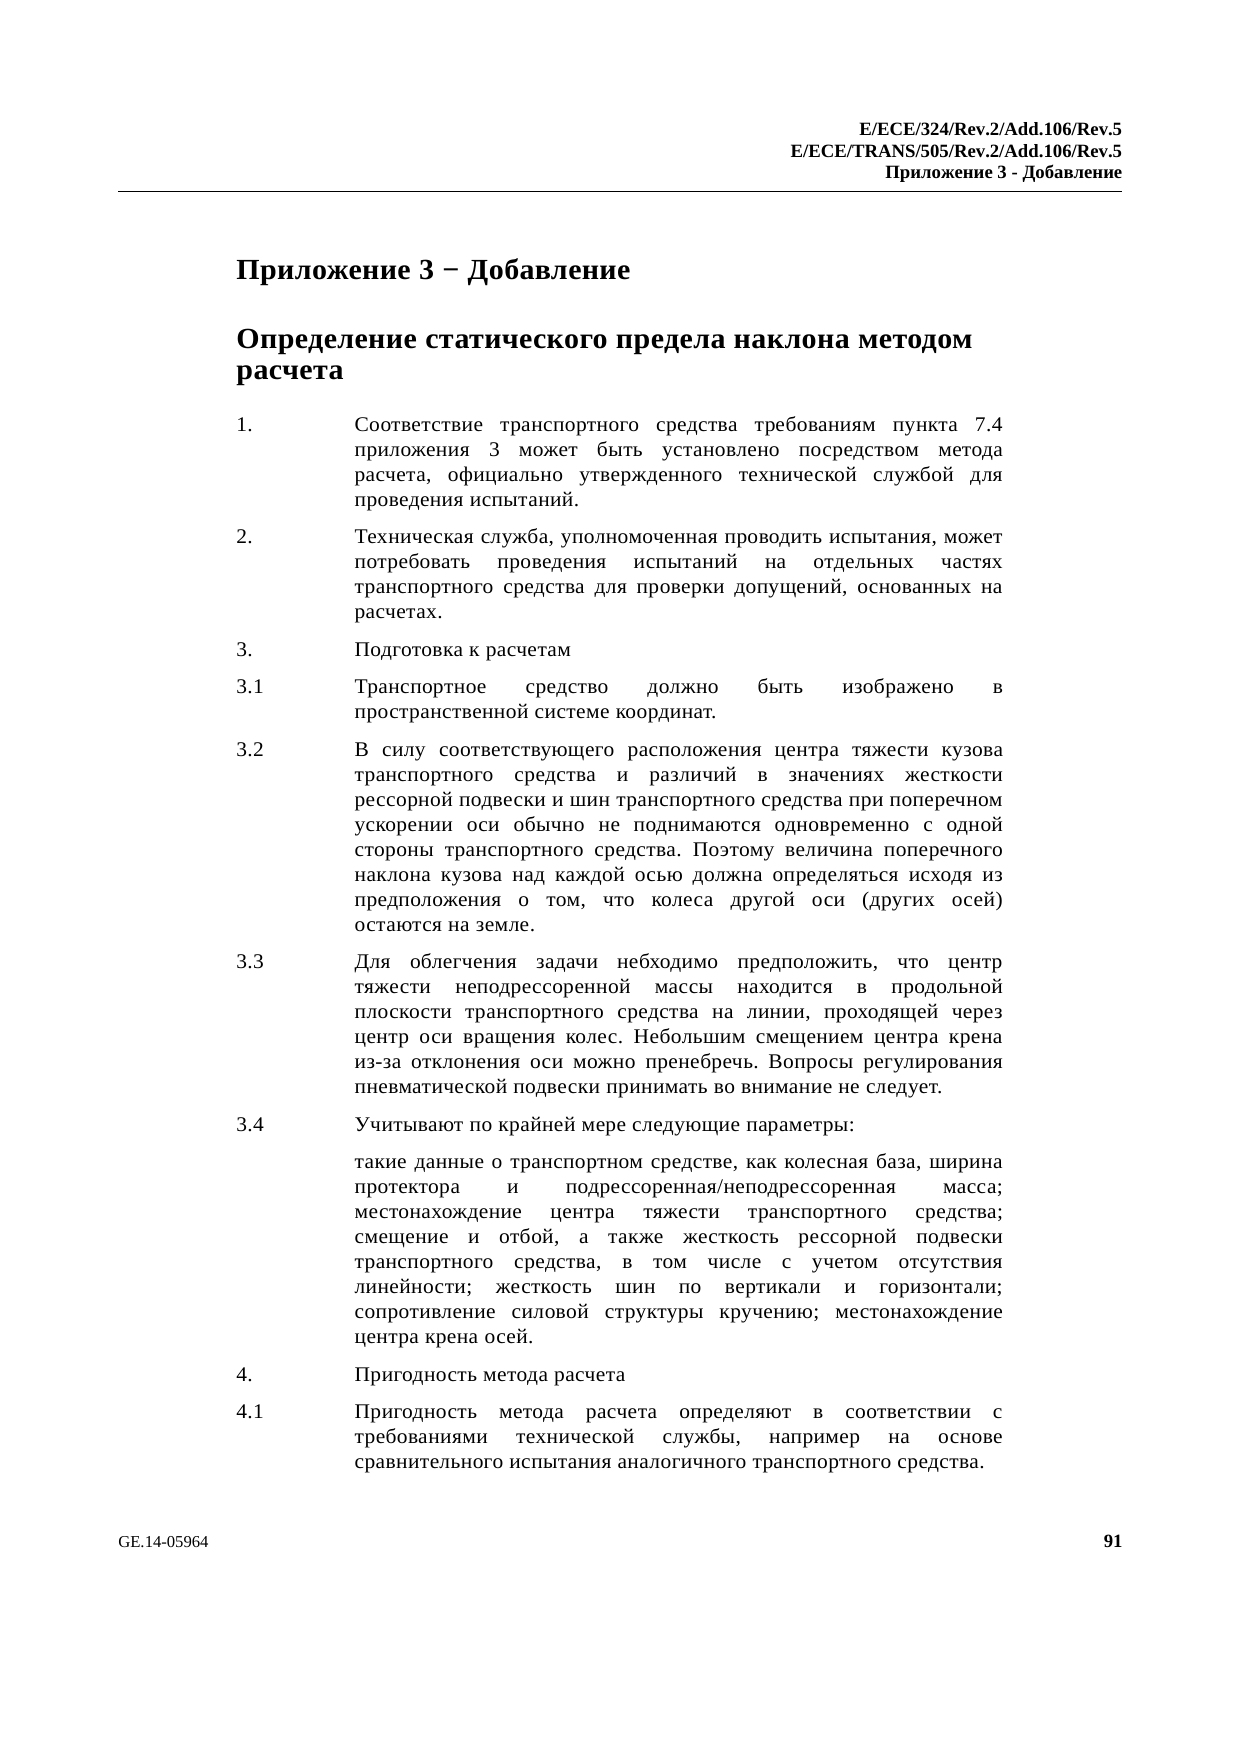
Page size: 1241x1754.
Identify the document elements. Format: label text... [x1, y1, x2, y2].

text Приложение 3 − Добавление [118, 255, 1004, 286]
text 3.1 Транспортное средство должно быть изображено в пространственной системе координат. [236, 673, 1004, 723]
text 3.2 В силу соответствующего расположения центра тяжести кузова транспортного средства и различий в значениях жесткости рессорной подвески и шин транспортного средства при поперечном ускорении оси обычно не поднимаются одновременно с одной стороны транспортного средства. Поэтому величина поперечного наклона кузова над каждой осью должна определяться исходя из предположения о том, что колеса другой оси (других осей) остаются на земле. [236, 736, 1004, 936]
text Определение статического предела наклона методом расчета [118, 323, 1004, 386]
text 2. Техническая служба, уполномоченная проводить испытания, может потребовать проведения испытаний на отдельных частях транспортного средства для проверки допущений, основанных на расчетах. [236, 523, 1004, 623]
text такие данные о транспортном средстве, как колесная база, ширина протектора и подрессоренная/неподрессоренная масса; местонахождение центра тяжести транспортного средства; смещение и отбой, а также жесткость рессорной подвески транспортного средства, в том числе с учетом отсутствия линейности; жесткость шин по вертикали и горизонтали; сопротивление силовой структуры кручению; местонахождение центра крена осей. [236, 1148, 1004, 1348]
text 1. Соответствие транспортного средства требованиям пункта 7.4 приложения 3 может быть установлено посредством метода расчета, официально утвержденного технической службой для проведения испытаний. [236, 411, 1004, 511]
text 3.4 Учитывают по крайней мере следующие параметры: [236, 1111, 1004, 1136]
text 3.3 Для облегчения задачи небходимо предположить, что центр тяжести неподрессоренной массы находится в продольной плоскости транспортного средства на линии, проходящей через центр оси вращения колес. Небольшим смещением центра крена из-за отклонения оси можно пренебречь. Вопросы регулирования пневматической подвески принимать во внимание не следует. [236, 948, 1004, 1098]
text 4.1 Пригодность метода расчета определяют в соответствии с требованиями технической службы, например на основе сравнительного испытания аналогичного транспортного средства. [236, 1398, 1004, 1473]
text 4. Пригодность метода расчета [236, 1361, 1004, 1386]
text 3. Подготовка к расчетам [236, 636, 1004, 661]
